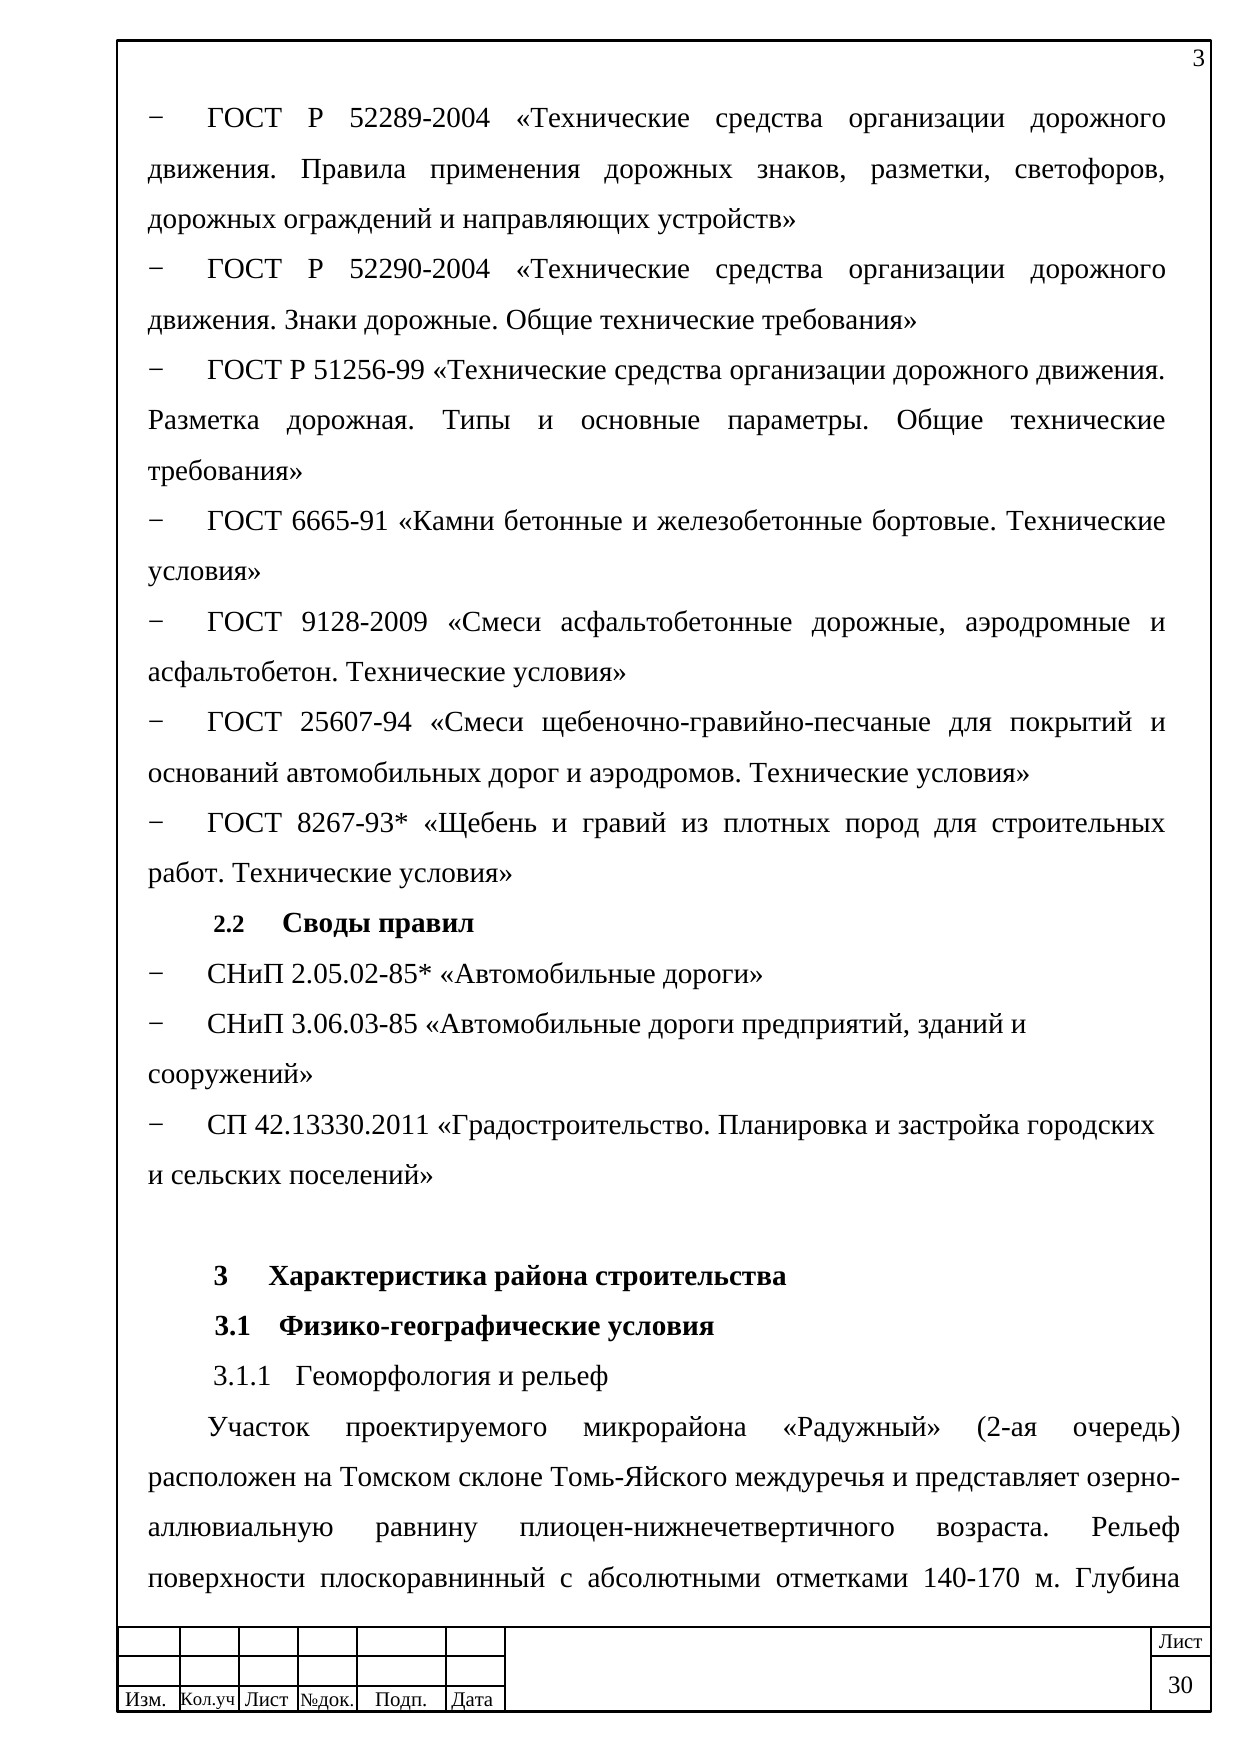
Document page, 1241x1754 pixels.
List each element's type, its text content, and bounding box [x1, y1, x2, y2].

list Физико-географические условия [214, 1308, 1211, 1342]
list СНиП 2.05.02-85* «Автомобильные дороги» [148, 956, 1166, 989]
list Характеристика района строительства [213, 1258, 1166, 1291]
list СНиП 3.06.03-85 «Автомобильные дороги предприятий, зданий и сооружений» [148, 1006, 1166, 1090]
list ГОСТ Р 52289-2004 «Технические средства организации дорожного движения. Правила применения дорожных знаков, разметки, светофоров, дорожных ограждений и направляющих устройств» [148, 101, 1166, 235]
list ГОСТ 25607-94 «Смеси щебеночно-гравийно-песчаные для покрытий и оснований автомобильных дорог и аэродромов. Технические условия» [148, 704, 1166, 788]
list ГОСТ 8267-93* «Щебень и гравий из плотных пород для строительных работ. Технические условия» [148, 805, 1166, 889]
list ГОСТ Р 51256-99 «Технические средства организации дорожного движения. Разметка дорожная. Типы и основные параметры. Общие технические требования» [148, 352, 1166, 486]
list ГОСТ 6665-91 «Камни бетонные и железобетонные бортовые. Технические условия» [148, 503, 1166, 587]
list Своды правил [244, 906, 1181, 939]
list ГОСТ Р 52290-2004 «Технические средства организации дорожного движения. Знаки дорожные. Общие технические требования» [148, 252, 1166, 335]
list ГОСТ 9128-2009 «Смеси асфальтобетонные дорожные, аэродромные и асфальтобетон. Технические условия» [148, 604, 1166, 688]
list СП 42.13330.2011 «Градостроительство. Планировка и застройка городских и сельских поселений» [148, 1107, 1166, 1191]
text Геоморфология и рельеф [213, 1358, 1211, 1392]
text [148, 1409, 1181, 1593]
